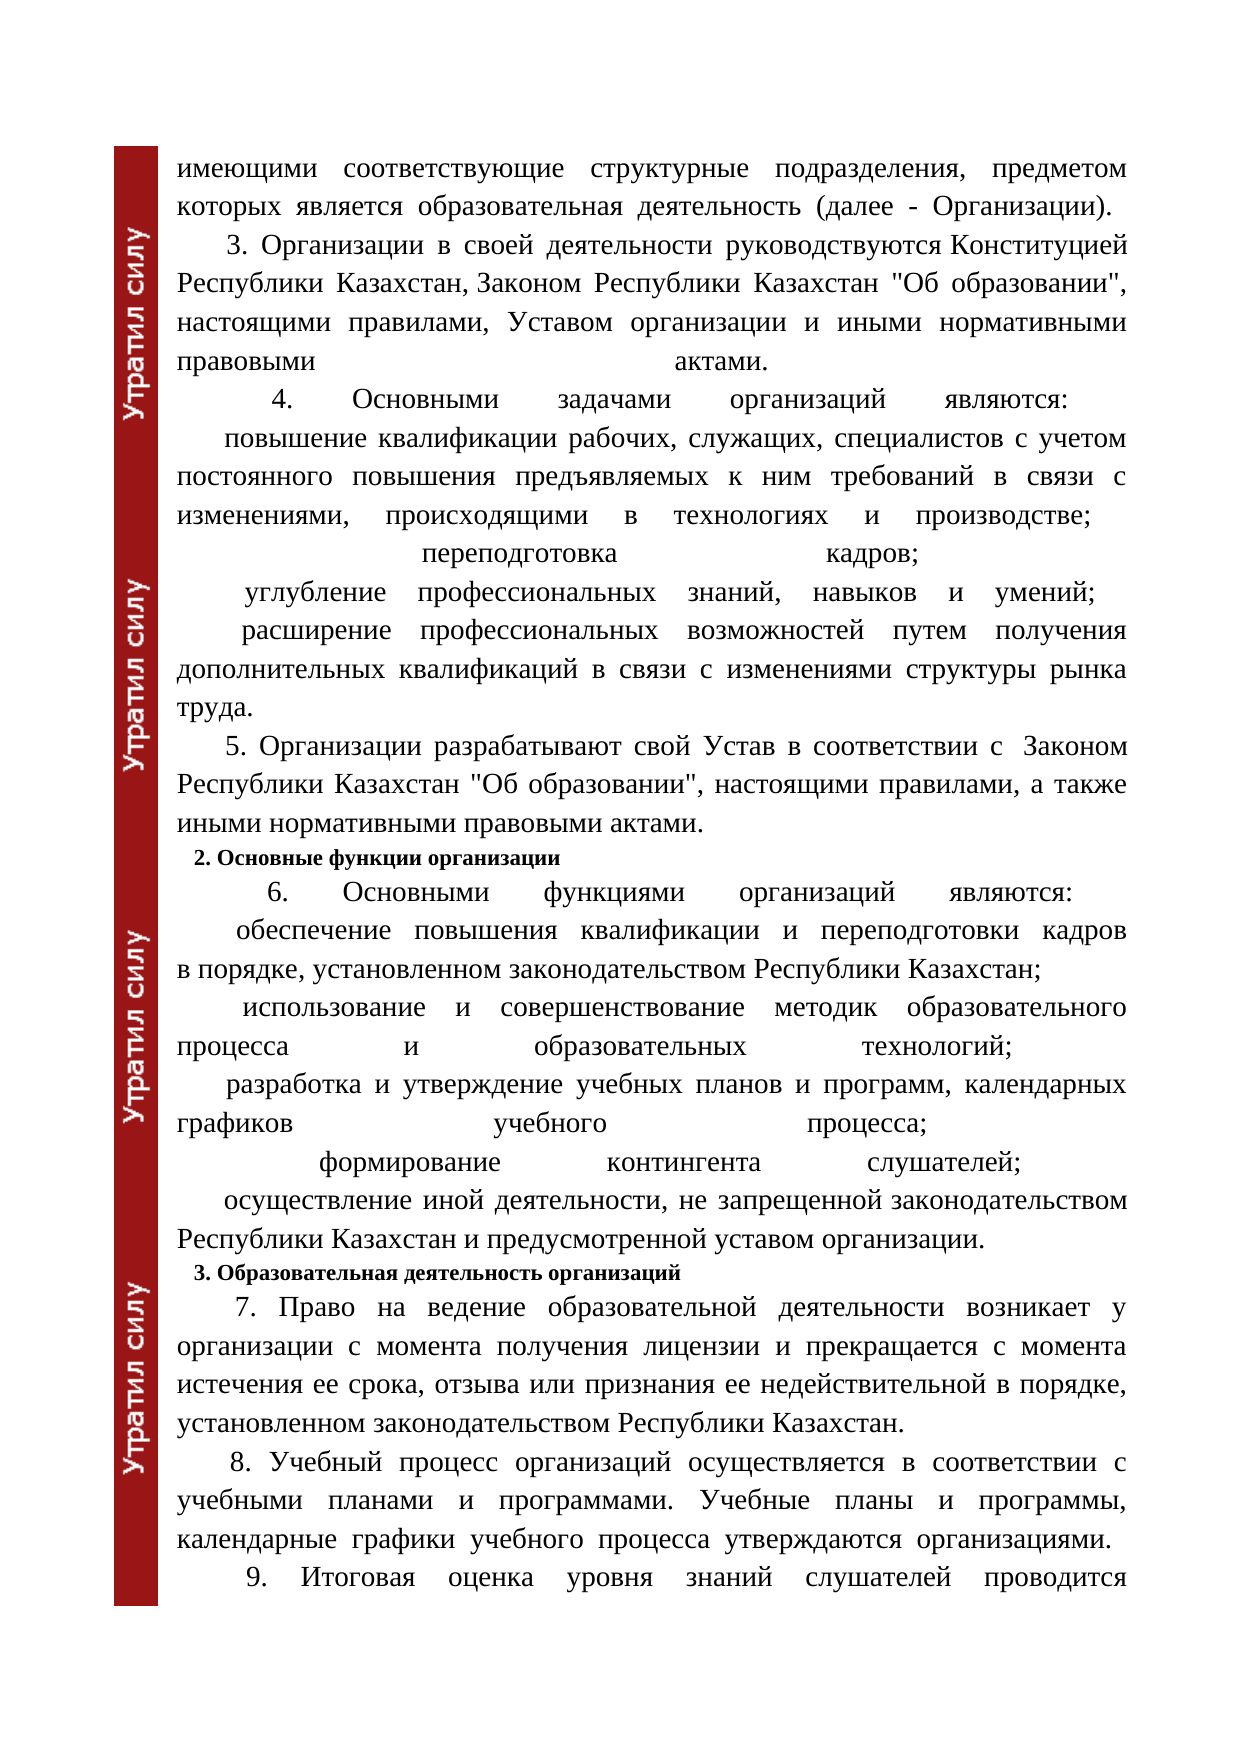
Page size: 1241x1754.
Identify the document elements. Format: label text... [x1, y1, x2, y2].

picture [114, 870, 158, 874]
picture [114, 1593, 158, 1606]
text 2. Основные функции организации [112, 844, 1128, 870]
picture [114, 839, 158, 844]
picture [114, 1254, 158, 1259]
picture [114, 146, 158, 150]
text 6. Основными функциями организаций являются: обеспечение повышения квалификации и переподготовки кадров в порядке, установленном законодательством Республики Казахстан; использование и совершенствование методик образовательного процесса и образовательных технологий; разработка и утверждение учебных планов и программ, календарных графиков учебного процесса; формирование контингента слушателей; осуществление иной деятельности, не запрещенной законодательством Республики Казахстан и предусмотренной уставом организации. [112, 874, 1128, 1254]
text 3. Образовательная деятельность организаций [112, 1259, 1128, 1286]
